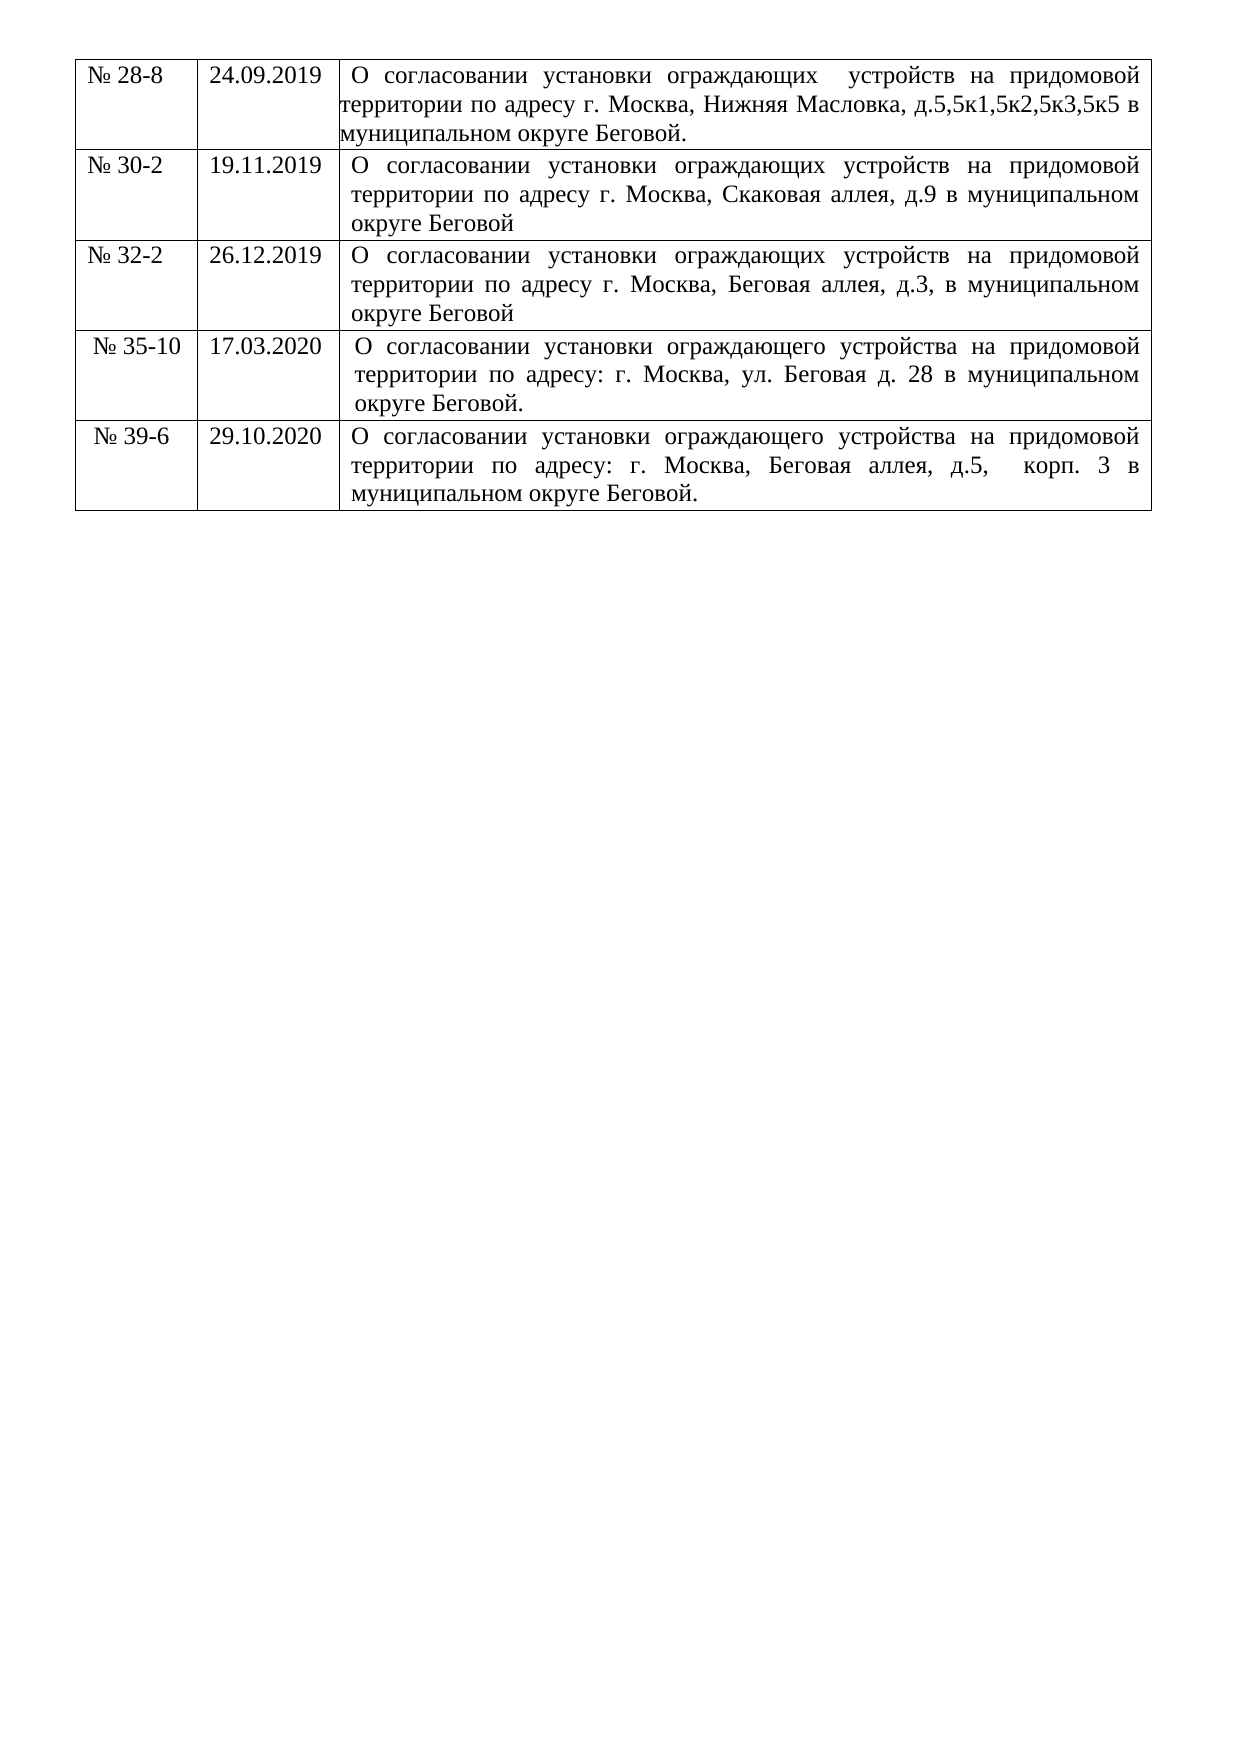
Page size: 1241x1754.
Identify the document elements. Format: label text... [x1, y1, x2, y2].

table_cell О согласовании установки ограждающих устройств на придомовой территории по адресу г. Москва, Беговая аллея, д.3, в муниципальном округе Беговой [340, 241, 1151, 330]
table_cell О согласовании установки ограждающего устройства на придомовой территории по адресу: г. Москва, ул. Беговая д. 28 в муниципальном округе Беговой. [340, 331, 1151, 420]
table_cell № 32-2 [76, 241, 197, 330]
table_cell № 30-2 [76, 150, 197, 239]
table_cell № 28-8 [76, 60, 197, 149]
table_cell 19.11.2019 [198, 150, 339, 239]
table_cell 17.03.2020 [198, 331, 339, 420]
table_cell № 35-10 [76, 331, 197, 420]
table_cell 24.09.2019 [198, 60, 339, 149]
table_cell 29.10.2020 [198, 421, 339, 510]
table_cell 26.12.2019 [198, 241, 339, 330]
table_cell № 39-6 [76, 421, 197, 510]
table_cell О согласовании установки ограждающих устройств на придомовой территории по адресу г. Москва, Скаковая аллея, д.9 в муниципальном округе Беговой [340, 150, 1151, 239]
table_cell О согласовании установки ограждающих устройств на придомовой территории по адресу г. Москва, Нижняя Масловка, д.5,5к1,5к2,5к3,5к5 в муниципальном округе Беговой. [340, 60, 1151, 149]
table_cell О согласовании установки ограждающего устройства на придомовой территории по адресу: г. Москва, Беговая аллея, д.5, корп. 3 в муниципальном округе Беговой. [340, 421, 1151, 510]
